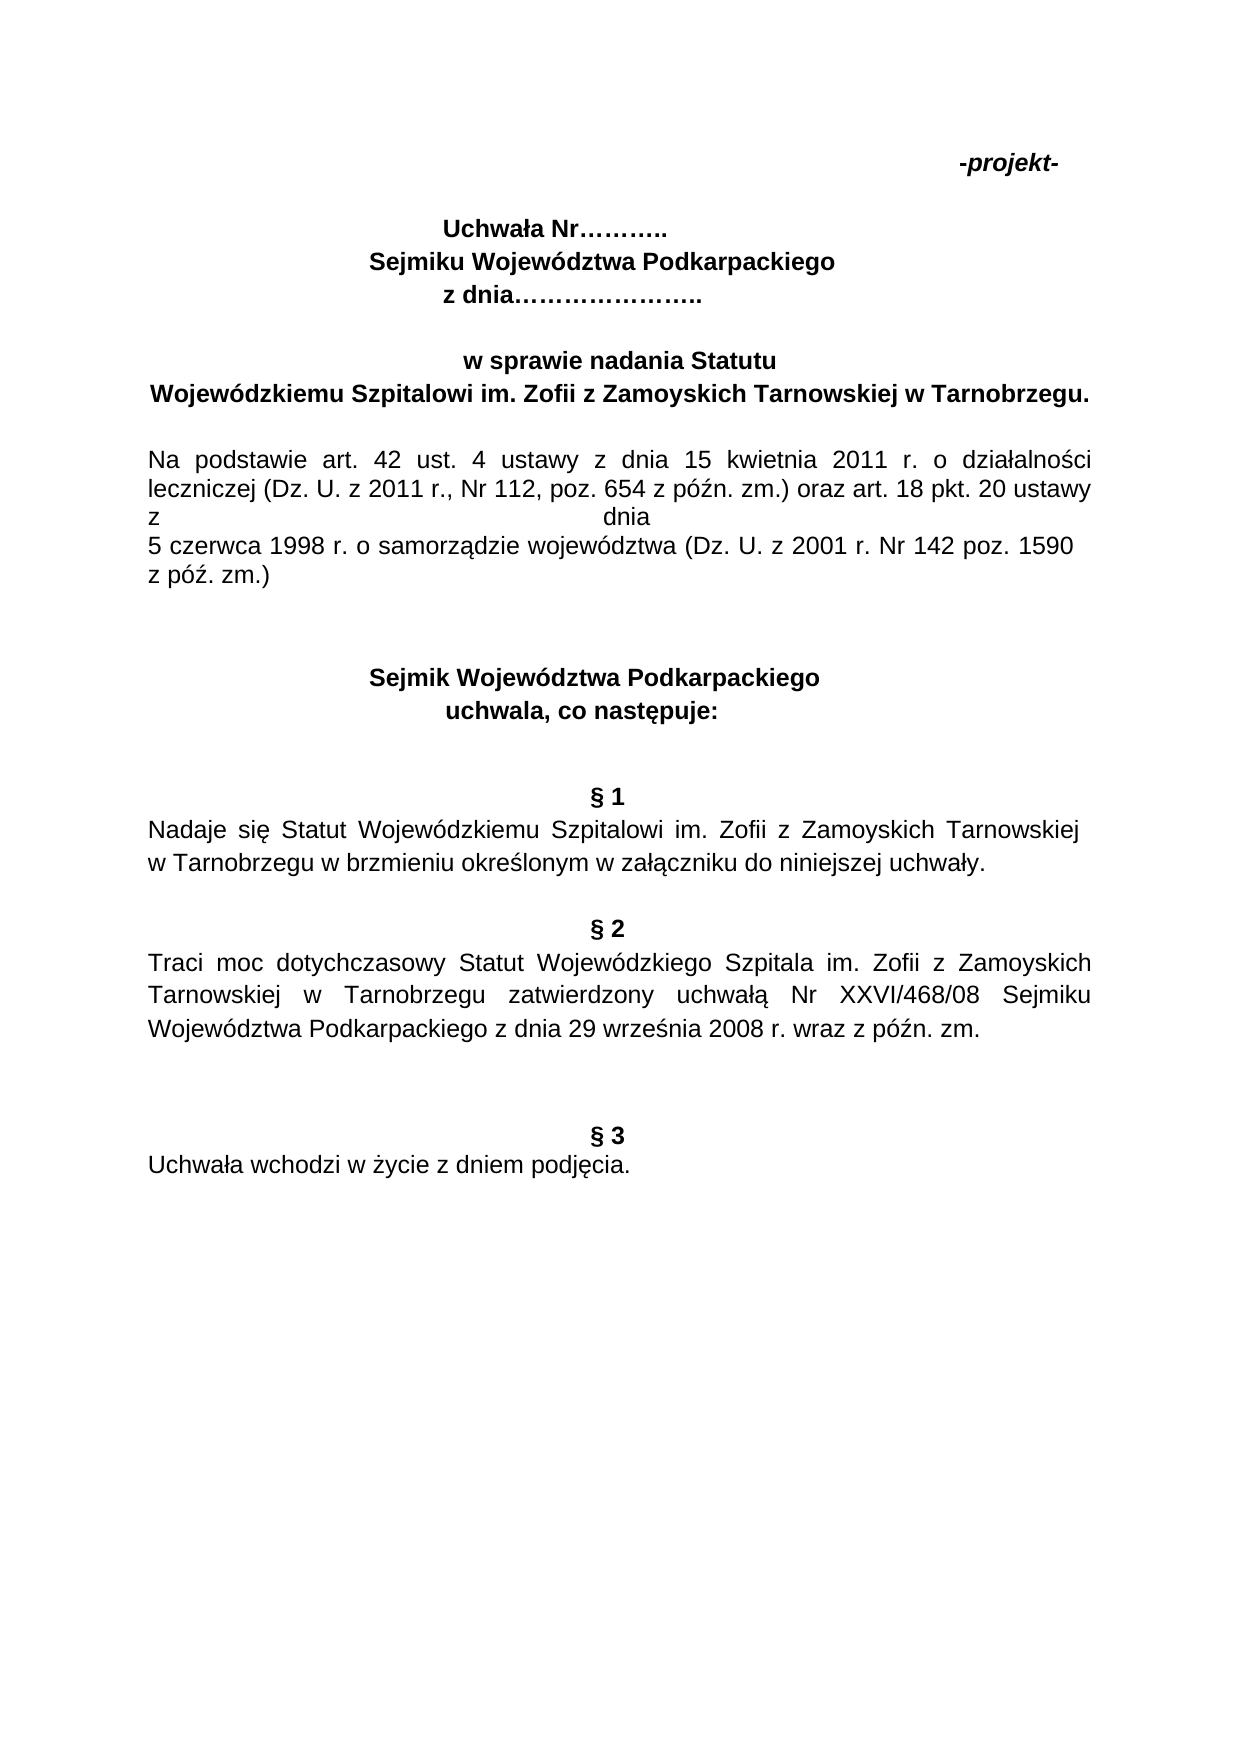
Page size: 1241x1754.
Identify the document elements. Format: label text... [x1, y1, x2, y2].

text -projekt- [369, 148, 1093, 176]
text w sprawie nadania Statutu [148, 346, 1093, 374]
text Sejmik Województwa Podkarpackiego [295, 663, 1093, 692]
text § 3 [148, 1121, 1093, 1150]
text z dnia………………….. [369, 280, 1093, 308]
text uchwala, co następuje: [369, 696, 1093, 725]
text § 1 [148, 782, 1093, 811]
text Traci moc dotychczasowy Statut Wojewódzkiego Szpitala im. Zofii z Zamoyskich Tarnowskiej w Tarnobrzegu zatwierdzony uchwałą Nr XXVI/468/08 Sejmiku Województwa Podkarpackiego z dnia 29 września 2008 r. wraz z późn. zm. [148, 947, 1093, 1042]
text Nadaje się Statut Wojewódzkiemu Szpitalowi im. Zofii z Zamoyskich Tarnowskiej w Tarnobrzegu w brzmieniu określonym w załączniku do niniejszej uchwały. [148, 815, 1093, 877]
text Wojewódzkiemu Szpitalowi im. Zofii z Zamoyskich Tarnowskiej w Tarnobrzegu. [148, 379, 1093, 407]
text Uchwała wchodzi w życie z dniem podjęcia. [148, 1150, 1093, 1179]
text § 2 [148, 914, 1093, 943]
text Uchwała Nr……….. [443, 214, 1093, 242]
text Sejmiku Województwa Podkarpackiego [295, 247, 1093, 275]
text Na podstawie art. 42 ust. 4 ustawy z dnia 15 kwietnia 2011 r. o działalności leczniczej (Dz. U. z 2011 r., Nr 112, poz. 654 z późn. zm.) oraz art. 18 pkt. 20 ustawy z dnia 5 czerwca 1998 r. o samorządzie województwa (Dz. U. z 2001 r. Nr 142 poz. 1590 z póź. zm.) [148, 445, 1093, 588]
